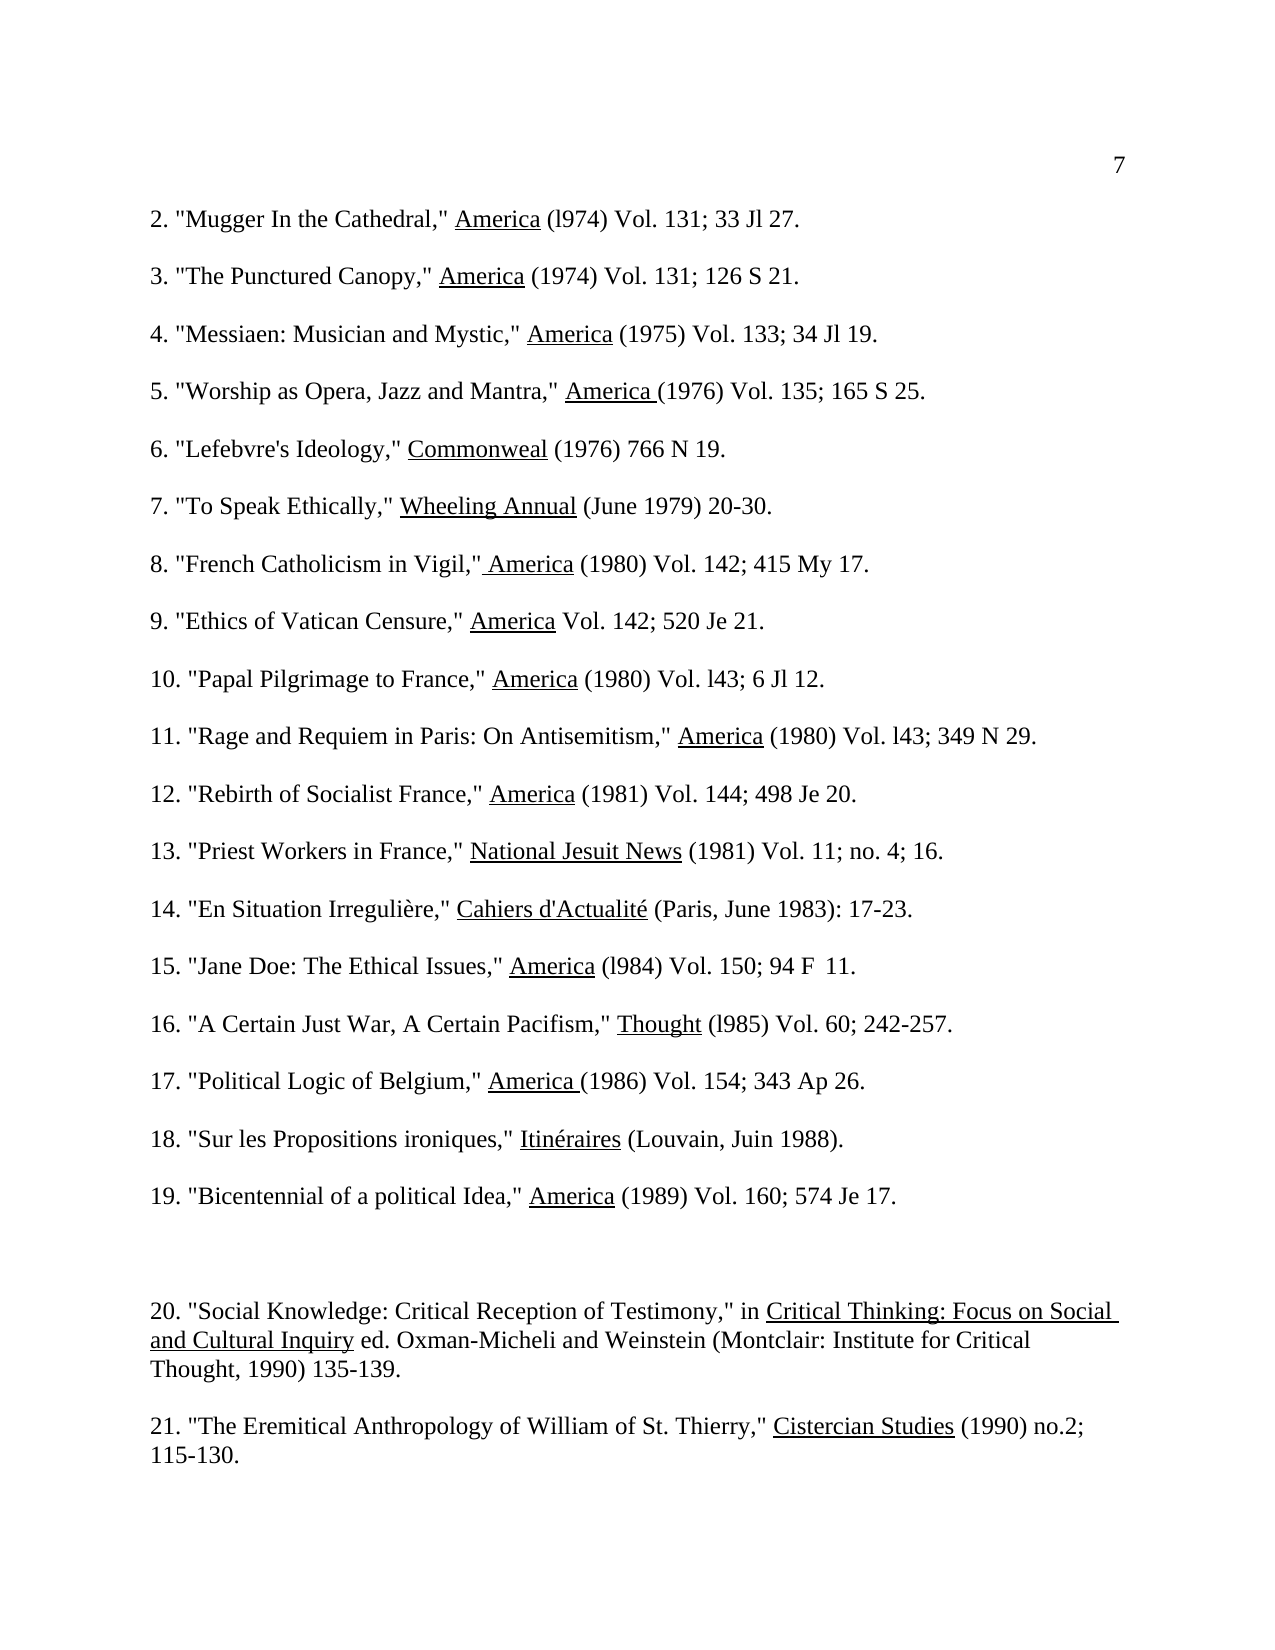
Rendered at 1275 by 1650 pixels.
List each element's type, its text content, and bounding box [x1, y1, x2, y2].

text 21. "The Eremitical Anthropology of William of St. Thierry," Cistercian Studies (1990) no.2; 115-130. [150, 1411, 1125, 1469]
text 18. "Sur les Propositions ironiques," Itinéraires (Louvain, Juin 1988). [150, 1124, 1125, 1152]
text 7. "To Speak Ethically," Wheeling Annual (June 1979) 20-30. [150, 491, 1125, 520]
text 12. "Rebirth of Socialist France," America (1981) Vol. 144; 498 Je 20. [150, 779, 1125, 807]
text 17. "Political Logic of Belgium," America (1986) Vol. 154; 343 Ap 26. [150, 1066, 1125, 1095]
text 5. "Worship as Opera, Jazz and Mantra," America (1976) Vol. 135; 165 S 25. [150, 376, 1125, 405]
text 2. "Mugger In the Cathedral," America (l974) Vol. 131; 33 Jl 27. [150, 204, 1125, 232]
text 10. "Papal Pilgrimage to France," America (1980) Vol. l43; 6 Jl 12. [150, 664, 1125, 692]
text 19. "Bicentennial of a political Idea," America (1989) Vol. 160; 574 Je 17. [150, 1181, 1125, 1210]
text 8. "French Catholicism in Vigil," America (1980) Vol. 142; 415 My 17. [150, 549, 1125, 577]
text 20. "Social Knowledge: Critical Reception of Testimony," in Critical Thinking: Focus on Social and Cultural Inquiry ed. Oxman-Micheli and Weinstein (Montclair: Institute for Critical Thought, 1990) 135-139. [150, 1296, 1125, 1382]
text 4. "Messiaen: Musician and Mystic," America (1975) Vol. 133; 34 Jl 19. [150, 319, 1125, 347]
text 14. "En Situation Irregulière," Cahiers d'Actualité (Paris, June 1983): 17-23. [150, 894, 1125, 922]
text 6. "Lefebvre's Ideology," Commonweal (1976) 766 N 19. [150, 434, 1125, 462]
text 15. "Jane Doe: The Ethical Issues," America (l984) Vol. 150; 94 F 11. [150, 951, 1125, 980]
text 13. "Priest Workers in France," National Jesuit News (1981) Vol. 11; no. 4; 16. [150, 836, 1125, 865]
text 11. "Rage and Requiem in Paris: On Antisemitism," America (1980) Vol. l43; 349 N 29. [150, 721, 1125, 750]
text 3. "The Punctured Canopy," America (1974) Vol. 131; 126 S 21. [150, 261, 1125, 290]
text 9. "Ethics of Vatican Censure," America Vol. 142; 520 Je 21. [150, 606, 1125, 635]
text 16. "A Certain Just War, A Certain Pacifism," Thought (l985) Vol. 60; 242-257. [150, 1009, 1125, 1037]
